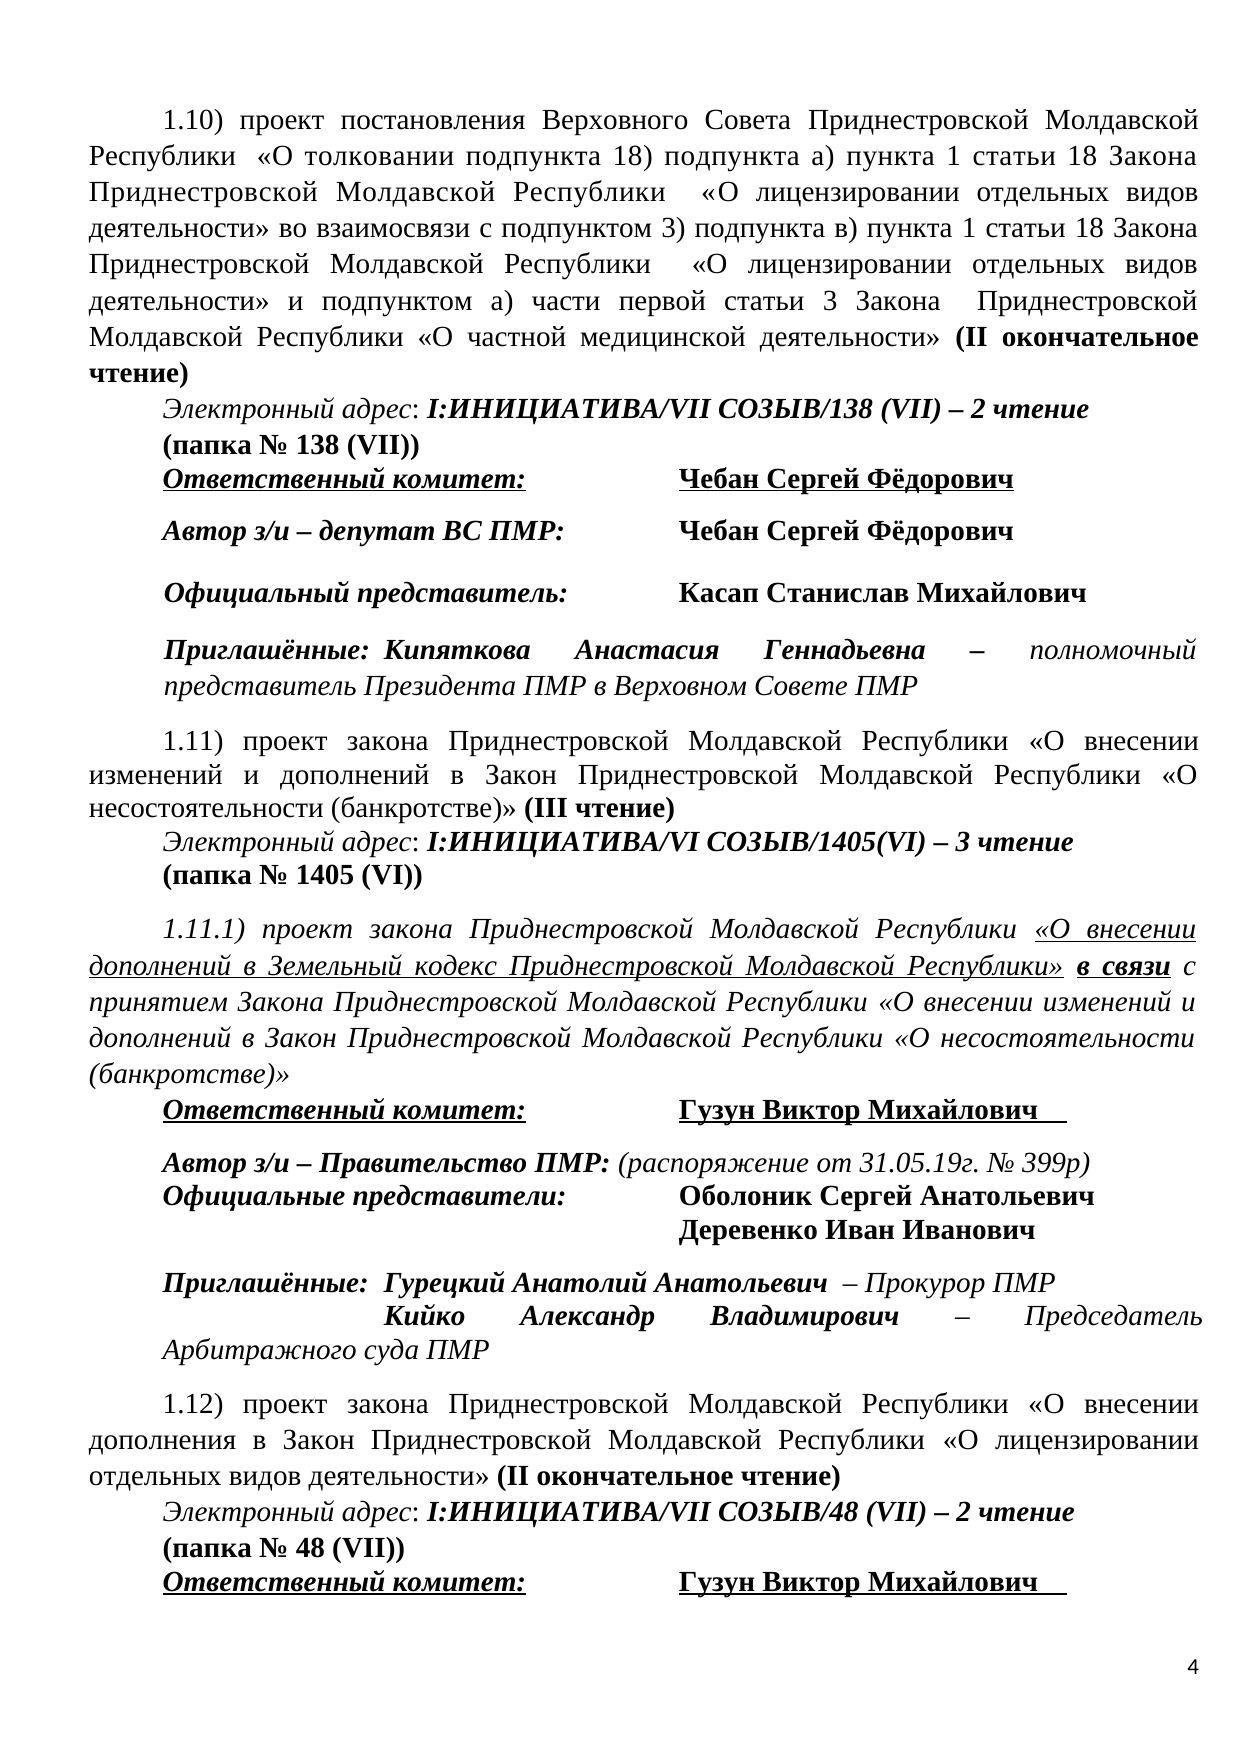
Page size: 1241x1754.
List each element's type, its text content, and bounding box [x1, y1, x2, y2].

text Приглашённые: Гурецкий Анатолий Анатольевич – Прокурор ПМР [89, 1265, 1206, 1298]
text Официальные представители: Оболоник Сергей Анатольевич [89, 1178, 1199, 1212]
text (папка № 1405 (VI)) [89, 857, 1199, 891]
text Ответственный комитет: Чебан Сергей Фёдорович [89, 461, 1199, 494]
text Электронный адрес: I:ИНИЦИАТИВА/VI СОЗЫВ/1405(VI) – 3 чтение [89, 824, 1199, 857]
text Автор з/и – Правительство ПМР: (распоряжение от 31.05.19г. № 399р) [89, 1145, 1199, 1178]
text 1.11.1) проект закона Приднестровской Молдавской Республики «О внесении дополнений в Земельный кодекс Приднестровской Молдавской Республики» в связи с принятием Закона Приднестровской Молдавской Республики «О внесении изменений и дополнений в Закон Приднестровской Молдавской Республики «О несостоятельности (банкротстве)» [89, 912, 1199, 1090]
text Официальный представитель: Касап Станислав Михайлович [89, 575, 1206, 608]
text (папка № 138 (VII)) [89, 427, 1199, 461]
text 1.12) проект закона Приднестровской Молдавской Республики «О внесении дополнения в Закон Приднестровской Молдавской Республики «О лицензировании отдельных видов деятельности» (II окончательное чтение) [89, 1386, 1199, 1492]
text Приглашённые: Кипяткова Анастасия Геннадьевна – полномочный представитель Президента ПМР в Верховном Совете ПМР [164, 632, 1199, 701]
text Деревенко Иван Иванович [89, 1212, 1199, 1246]
text 1.10) проект постановления Верховного Совета Приднестровской Молдавской Республики «О толковании подпункта 18) подпункта а) пункта 1 статьи 18 Закона Приднестровской Молдавской Республики «О лицензировании отдельных видов деятельности» во взаимосвязи с подпунктом 3) подпункта в) пункта 1 статьи 18 Закона Приднестровской Молдавской Республики «О лицензировании отдельных видов деятельности» и подпунктом а) части первой статьи 3 Закона Приднестровской Молдавской Республики «О частной медицинской деятельности» (II окончательное чтение) [89, 102, 1199, 388]
text Ответственный комитет: Гузун Виктор Михайлович [89, 1564, 1199, 1598]
text Автор з/и – депутат ВС ПМР: Чебан Сергей Фёдорович [89, 513, 1199, 547]
text Электронный адрес: I:ИНИЦИАТИВА/VII СОЗЫВ/48 (VII) – 2 чтение [89, 1494, 1199, 1528]
text 1.11) проект закона Приднестровской Молдавской Республики «О внесении изменений и дополнений в Закон Приднестровской Молдавской Республики «О несостоятельности (банкротстве)» (III чтение) [89, 723, 1199, 824]
text (папка № 48 (VII)) [89, 1531, 1199, 1564]
text Кийко Александр Владимирович – Председатель Арбитражного суда ПМР [162, 1298, 1206, 1365]
text Ответственный комитет: Гузун Виктор Михайлович [89, 1092, 1199, 1126]
text Электронный адрес: I:ИНИЦИАТИВА/VII СОЗЫВ/138 (VII) – 2 чтение [89, 391, 1199, 424]
